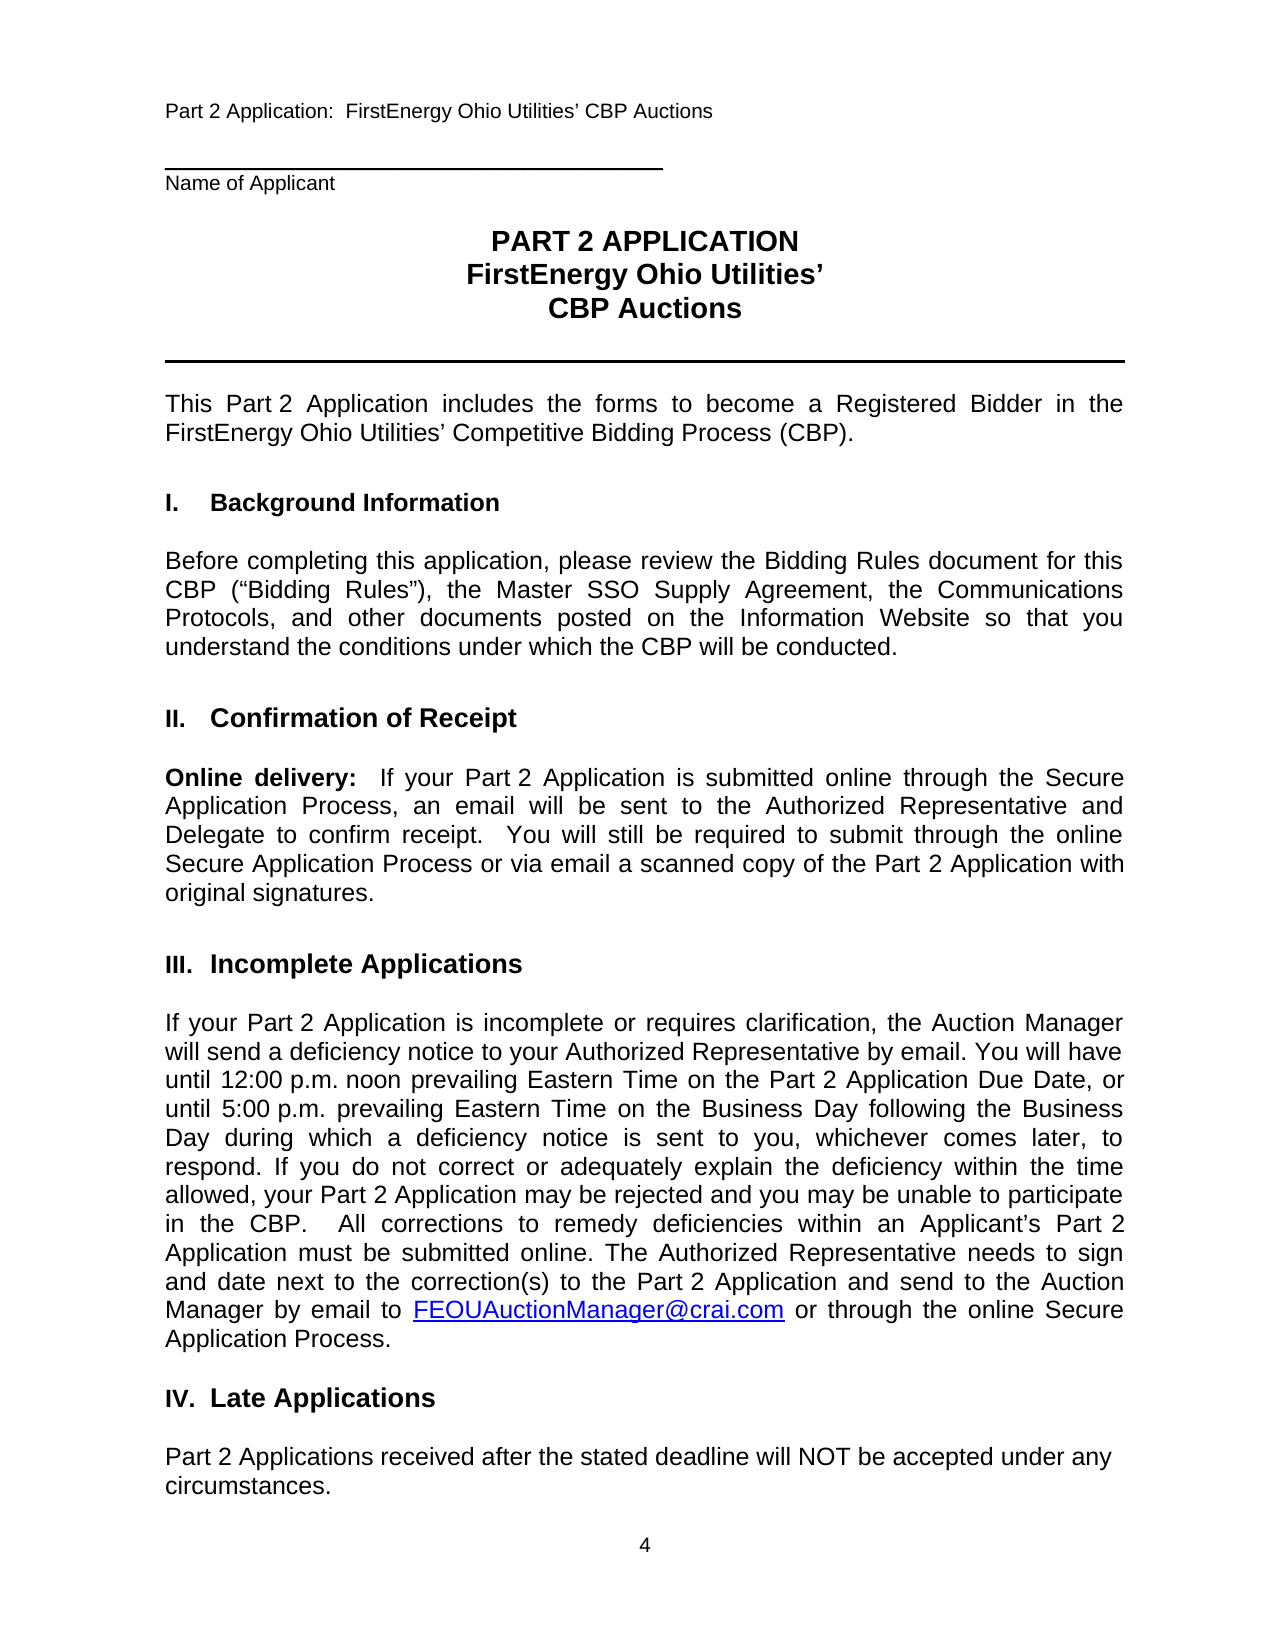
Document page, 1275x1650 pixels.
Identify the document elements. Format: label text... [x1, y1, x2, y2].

text Part 2 Applications received after the stated deadline will NOT be accepted under any circumstances. [165, 1442, 1125, 1500]
text PART 2 APPLICATION [165, 223, 1125, 257]
subtitle Late Applications [165, 1382, 1125, 1413]
text This Part 2 Application includes the forms to become a Registered Bidder in the FirstEnergy Ohio Utilities’ Competitive Bidding Process (CBP). [165, 389, 1125, 447]
subtitle Online delivery: If your Part 2 Application is submitted online through the Secure Application Process, an email will be sent to the Authorized Representative and Delegate to confirm receipt. You will still be required to submit through the online Secure Application Process or via email a scanned copy of the Part 2 Application with original signatures. [165, 763, 1125, 906]
text Before completing this application, please review the Bidding Rules document for this CBP (“Bidding Rules”), the Master SSO Supply Agreement, the Communications Protocols, and other documents posted on the Information Website so that you understand the conditions under which the CBP will be conducted. [165, 546, 1125, 661]
text If your Part 2 Application is incomplete or requires clarification, the Auction Manager will send a deficiency notice to your Authorized Representative by email. You will have until 12:00 p.m. noon prevailing Eastern Time on the Part 2 Application Due Date, or until 5:00 p.m. prevailing Eastern Time on the Business Day following the Business Day during which a deficiency notice is sent to you, whichever comes later, to respond. If you do not correct or adequately explain the deficiency within the time allowed, your Part 2 Application may be rejected and you may be unable to participate in the CBP. All corrections to remedy deficiencies within an Applicant’s Part 2 Application must be submitted online. The Authorized Representative needs to sign and date next to the correction(s) to the Part 2 Application and send to the Auction Manager by email to FEOUAuctionManager@crai.com or through the online Secure Application Process. [165, 1008, 1125, 1353]
text CBP Auctions [165, 291, 1125, 324]
subtitle Background Information [165, 488, 1125, 517]
subtitle Confirmation of Receipt [165, 702, 1125, 733]
text FirstEnergy Utilities’ [165, 257, 1125, 291]
subtitle Incomplete Applications [165, 948, 1125, 979]
